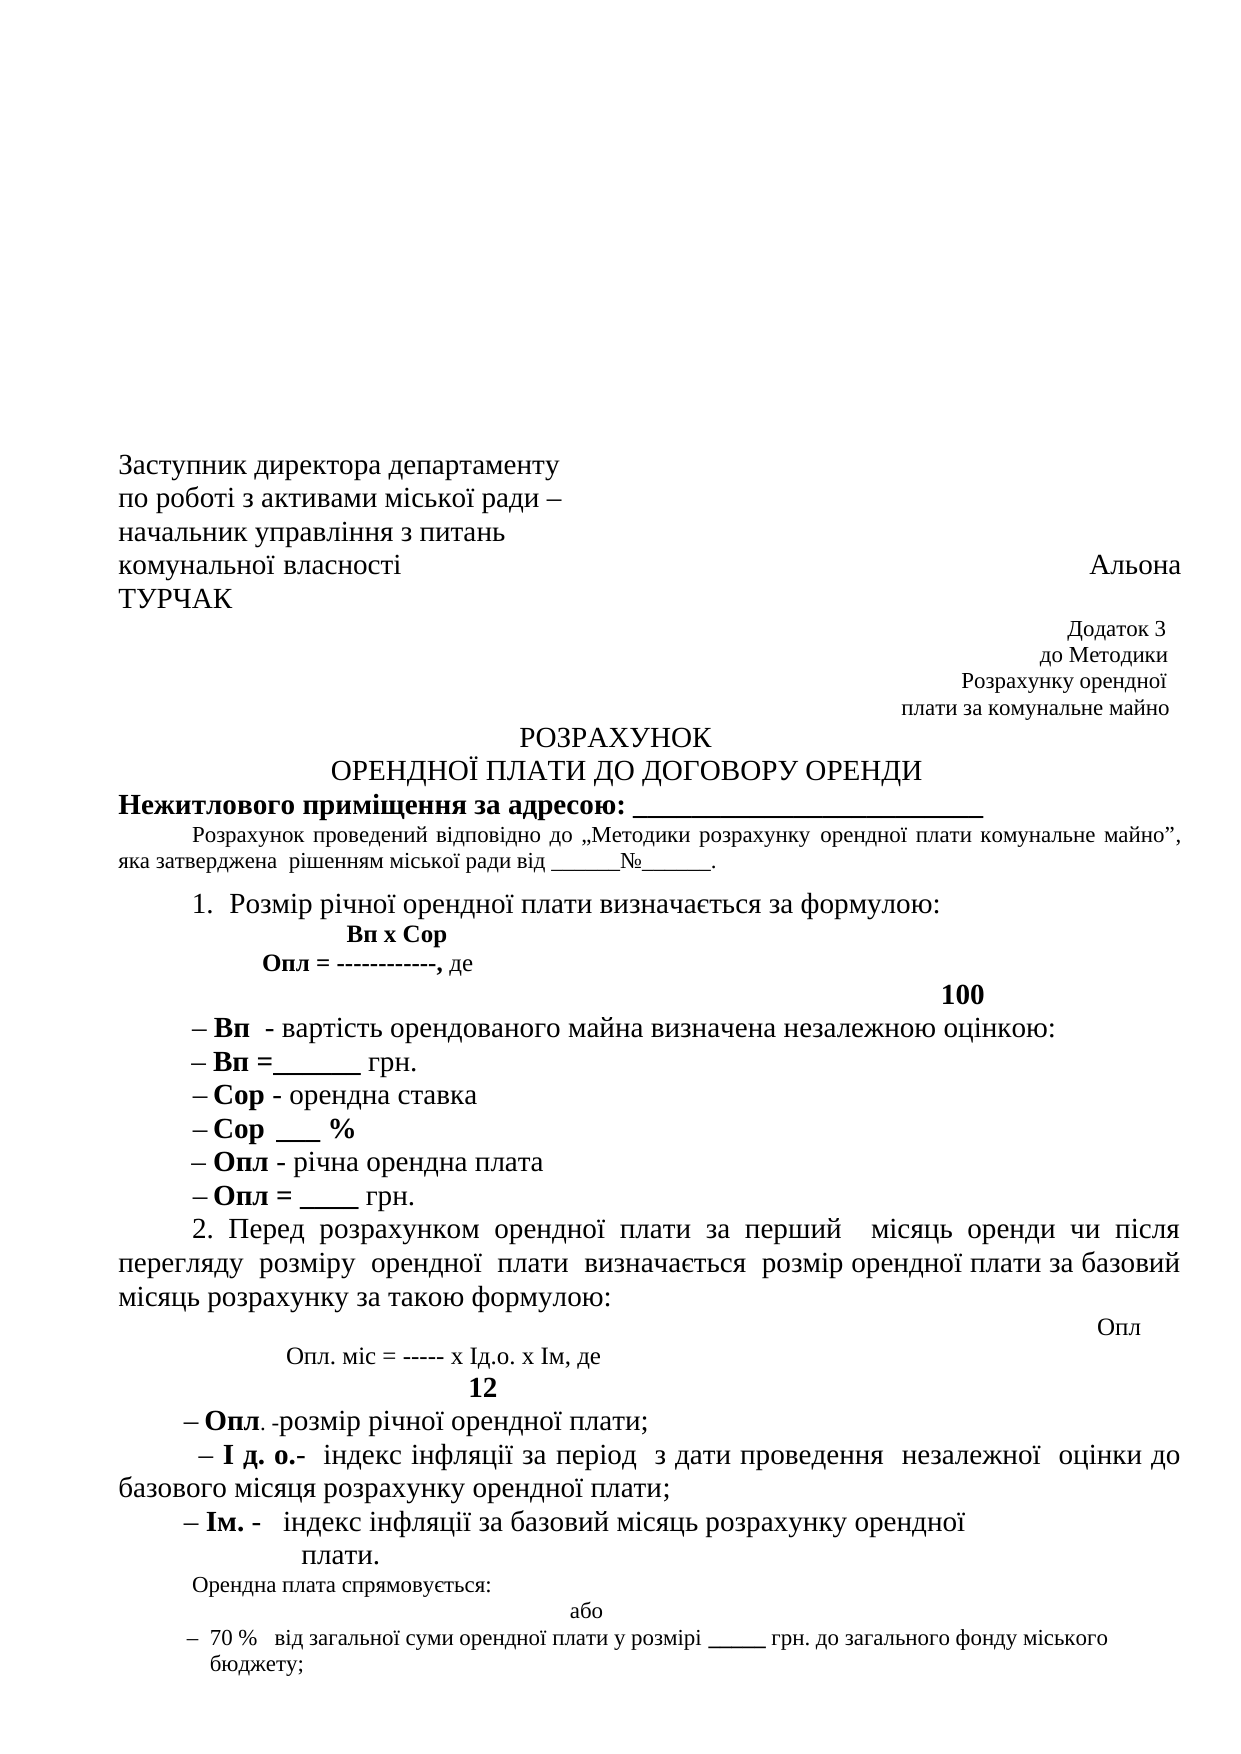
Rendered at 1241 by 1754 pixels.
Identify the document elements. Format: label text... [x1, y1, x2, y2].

text Розрахунок проведений відповідно до „Методики розрахунку орендної плати комунальне майно”, яка затверджена рішенням міської ради від ______№______. [118, 821, 1181, 873]
text по роботі з активами міської ради – [118, 480, 1181, 514]
text Опл Опл. міс = ----- x Ід.о. x Ім, де [192, 1312, 1181, 1370]
list Розмір річної орендної плати визначається за формулою: [192, 886, 1181, 919]
text Нежитлового приміщення за адресою: ________________________ [118, 787, 1240, 821]
text – Сор - орендна ставка [118, 1077, 1181, 1111]
text Додаток 3 [118, 614, 1181, 641]
text – Опл - річна орендна плата [118, 1144, 1181, 1178]
text Розрахунку орендної [165, 667, 1181, 694]
text – Сор ___ % [118, 1111, 1181, 1144]
text Вп x Сор Опл = ------------, де [118, 919, 1181, 977]
text Орендна плата спрямовується: [118, 1571, 1181, 1597]
text – Опл = ____ грн. [118, 1178, 1181, 1212]
text плати за комунальне майно [165, 694, 1181, 720]
text бюджету; [118, 1650, 1181, 1676]
text ОРЕНДНОЇ ПЛАТИ ДО ДОГОВОРУ ОРЕНДИ [118, 753, 1240, 787]
text 100 – Вп - вартість орендованого майна визначена незалежною оцінкою: [118, 977, 1181, 1044]
text – І д. о.- індекс інфляції за період з дати проведення незалежної оцінки до базового місяця розрахунку орендної плати; [118, 1437, 1181, 1504]
text РОЗРАХУНОК [118, 720, 1181, 753]
text 2. Перед розрахунком орендної плати за перший місяць оренди чи після перегляду розміру орендної плати визначається розмір орендної плати за базовий місяць розрахунку за такою формулою: [118, 1212, 1181, 1312]
text – 70 % від загальної суми орендної плати у розмірі _____ грн. до загального фонду міського [118, 1624, 1181, 1650]
text комунальної власності Альона ТУРЧАК [118, 547, 1181, 614]
text – Вп =______ грн. [118, 1044, 1181, 1077]
text 12 – Опл. -розмір річної орендної плати; [118, 1370, 1181, 1437]
text – Ім. - індекс інфляції за базовий місяць розрахунку орендної [118, 1504, 1181, 1537]
text до Методики [165, 641, 1181, 667]
text Заступник директора департаменту [118, 447, 1181, 480]
text начальник управління з питань [118, 514, 1181, 547]
text або [118, 1597, 1181, 1624]
text плати. [118, 1537, 1181, 1571]
